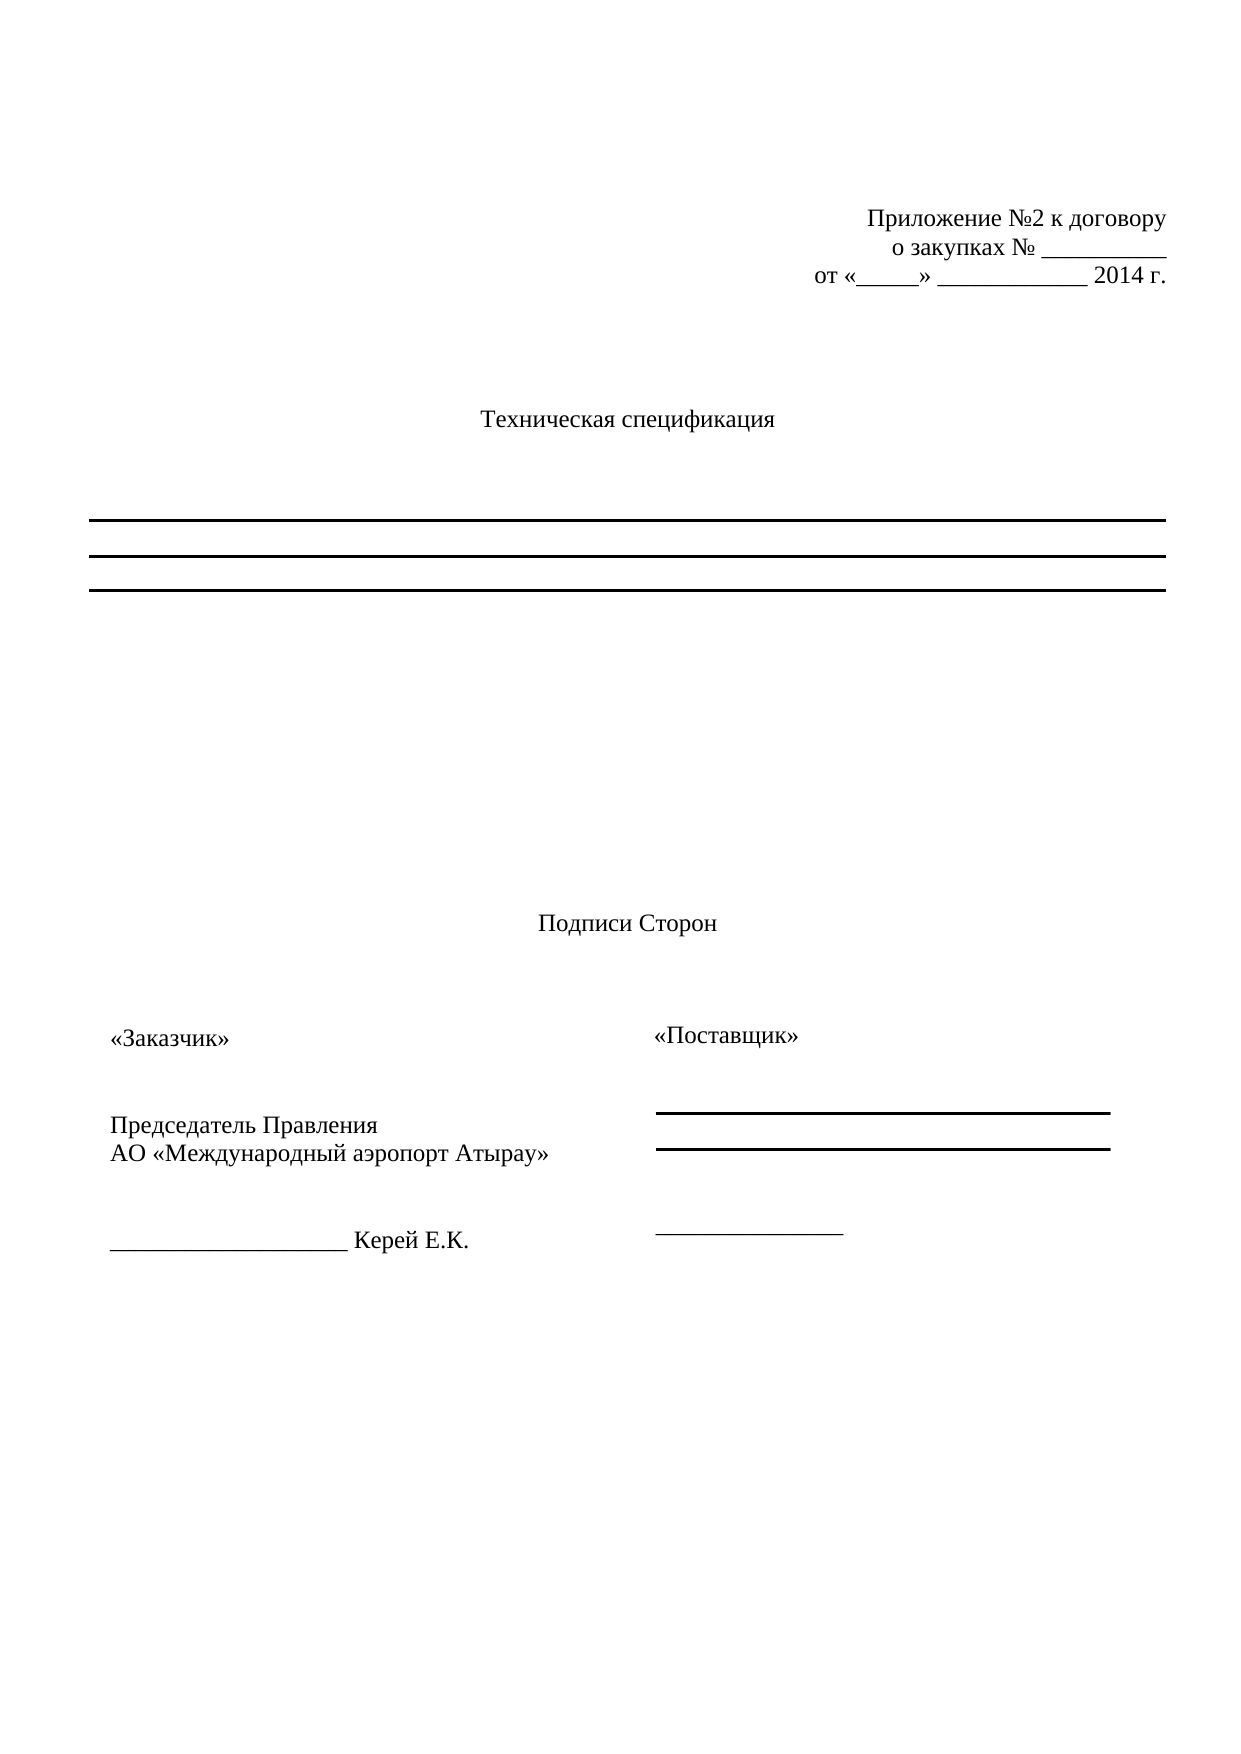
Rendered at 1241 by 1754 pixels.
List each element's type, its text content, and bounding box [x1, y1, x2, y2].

text Приложение №2 к договору [679, 203, 1166, 232]
text Подписи Сторон [89, 908, 1166, 937]
text от «_____» ____________ 2014 г. [457, 260, 1166, 289]
table_header «Заказчик» Председатель Правления АО «Международный аэропорт Атырау» ___________________ Керей Е.К. [99, 995, 644, 1324]
text Техническая спецификация [89, 404, 1166, 433]
text о закупках № __________ [89, 232, 1166, 260]
table_header «Поставщик» _______________ [644, 995, 1122, 1324]
